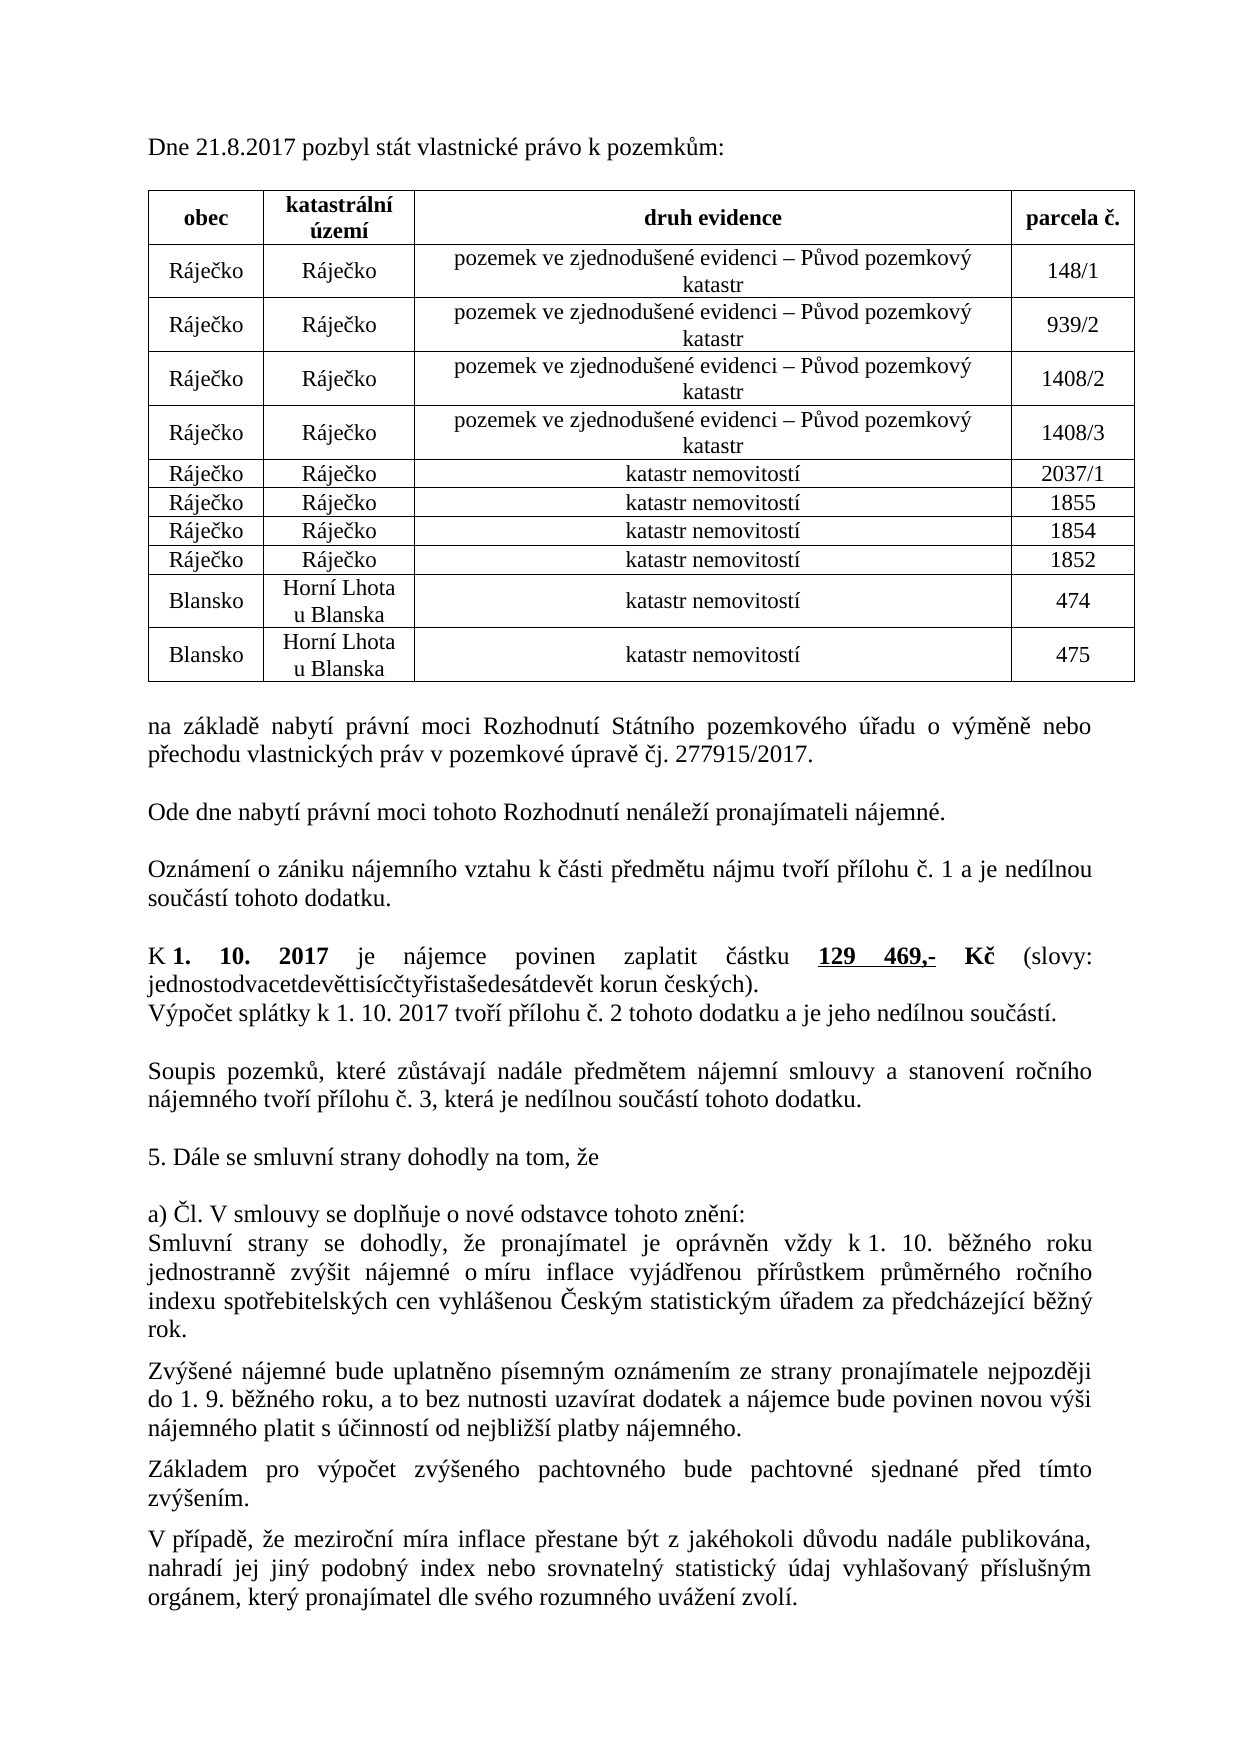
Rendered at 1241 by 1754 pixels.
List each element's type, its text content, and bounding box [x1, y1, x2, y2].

table_cell Blansko [149, 628, 263, 681]
table_cell katastr nemovitostí [415, 546, 1011, 573]
table_cell 1852 [1012, 546, 1134, 573]
table_cell Ráječko [149, 460, 263, 487]
table_cell katastr nemovitostí [415, 575, 1011, 627]
table_cell 2037/1 [1012, 460, 1134, 487]
table_cell katastr nemovitostí [415, 460, 1011, 487]
table_cell Ráječko [264, 245, 414, 297]
table_cell Ráječko [149, 245, 263, 297]
table_cell Ráječko [149, 546, 263, 573]
table_cell 939/2 [1012, 298, 1134, 351]
table_header katastrální území [264, 191, 414, 243]
table_cell Ráječko [149, 517, 263, 545]
table_cell Ráječko [264, 406, 414, 458]
text K 1. 10. 2017 je nájemce povinen zaplatit částku 129 469,- Kč (slovy: jednostodvacetdevěttisícčtyřistašedesátdevět korun českých). [148, 941, 1093, 998]
table_cell Ráječko [149, 298, 263, 351]
text V případě, že meziroční míra inflace přestane být z jakéhokoli důvodu nadále publikována, nahradí jej jiný podobný index nebo srovnatelný statistický údaj vyhlašovaný příslušným orgánem, který pronajímatel dle svého rozumného uvážení zvolí. [148, 1524, 1093, 1611]
table_cell Ráječko [264, 546, 414, 573]
table_cell Ráječko [149, 406, 263, 458]
text Ode dne nabytí právní moci tohoto Rozhodnutí nenáleží pronajímateli nájemné. [148, 797, 1093, 826]
table_cell 1408/2 [1012, 352, 1134, 405]
text a) Čl. V smlouvy se doplňuje o nové odstavce tohoto znění: [148, 1199, 1093, 1228]
table_cell 1854 [1012, 517, 1134, 545]
table_cell katastr nemovitostí [415, 488, 1011, 516]
text 5. Dále se smluvní strany dohodly na tom, že [148, 1142, 1093, 1171]
text Oznámení o zániku nájemního vztahu k části předmětu nájmu tvoří přílohu č. 1 a je nedílnou součástí tohoto dodatku. [148, 854, 1093, 912]
table_cell pozemek ve zjednodušené evidenci – Původ pozemkový katastr [415, 352, 1011, 405]
table_cell Ráječko [264, 298, 414, 351]
table_cell 474 [1012, 575, 1134, 627]
list Soupis pozemků, které zůstávají nadále předmětem nájemní smlouvy a stanovení ročního nájemného tvoří přílohu č. 3, která je nedílnou součástí tohoto dodatku. [148, 1056, 1093, 1113]
table_cell Blansko [149, 575, 263, 627]
table_cell 475 [1012, 628, 1134, 681]
table_cell Horní Lhota u Blanska [264, 575, 414, 627]
text Výpočet splátky k 1. 10. 2017 tvoří přílohu č. 2 tohoto dodatku a je jeho nedílnou součástí. [148, 998, 1093, 1027]
text Základem pro výpočet zvýšeného pachtovného bude pachtovné sjednané před tímto zvýšením. [148, 1454, 1093, 1512]
table_cell Ráječko [264, 460, 414, 487]
text Zvýšené nájemné bude uplatněno písemným oznámením ze strany pronajímatele nejpozději do 1. 9. běžného roku, a to bez nutnosti uzavírat dodatek a nájemce bude povinen novou výši nájemného platit s účinností od nejbližší platby nájemného. [148, 1356, 1093, 1442]
table_cell katastr nemovitostí [415, 517, 1011, 545]
table_cell Horní Lhota u Blanska [264, 628, 414, 681]
text Smluvní strany se dohodly, že pronajímatel je oprávněn vždy k 1. 10. běžného roku jednostranně zvýšit nájemné o míru inflace vyjádřenou přírůstkem průměrného ročního indexu spotřebitelských cen vyhlášenou Českým statistickým úřadem za předcházející běžný rok. [148, 1228, 1093, 1343]
table_cell pozemek ve zjednodušené evidenci – Původ pozemkový katastr [415, 406, 1011, 458]
table_header parcela č. [1012, 191, 1134, 243]
table_cell Ráječko [149, 488, 263, 516]
table_cell pozemek ve zjednodušené evidenci – Původ pozemkový katastr [415, 245, 1011, 297]
text na základě nabytí právní moci Rozhodnutí Státního pozemkového úřadu o výměně nebo přechodu vlastnických práv v pozemkové úpravě čj. 277915/2017. [148, 711, 1093, 768]
table_cell 1855 [1012, 488, 1134, 516]
table_cell Ráječko [264, 352, 414, 405]
table_cell pozemek ve zjednodušené evidenci – Původ pozemkový katastr [415, 298, 1011, 351]
table_cell 148/1 [1012, 245, 1134, 297]
table_cell 1408/3 [1012, 406, 1134, 458]
table_header obec [149, 191, 263, 243]
table_header druh evidence [415, 191, 1011, 243]
list Dne 21.8.2017 pozbyl stát vlastnické právo k pozemkům: [148, 132, 1093, 161]
table_cell Ráječko [264, 488, 414, 516]
table_cell katastr nemovitostí [415, 628, 1011, 681]
table_cell Ráječko [149, 352, 263, 405]
table_cell Ráječko [264, 517, 414, 545]
